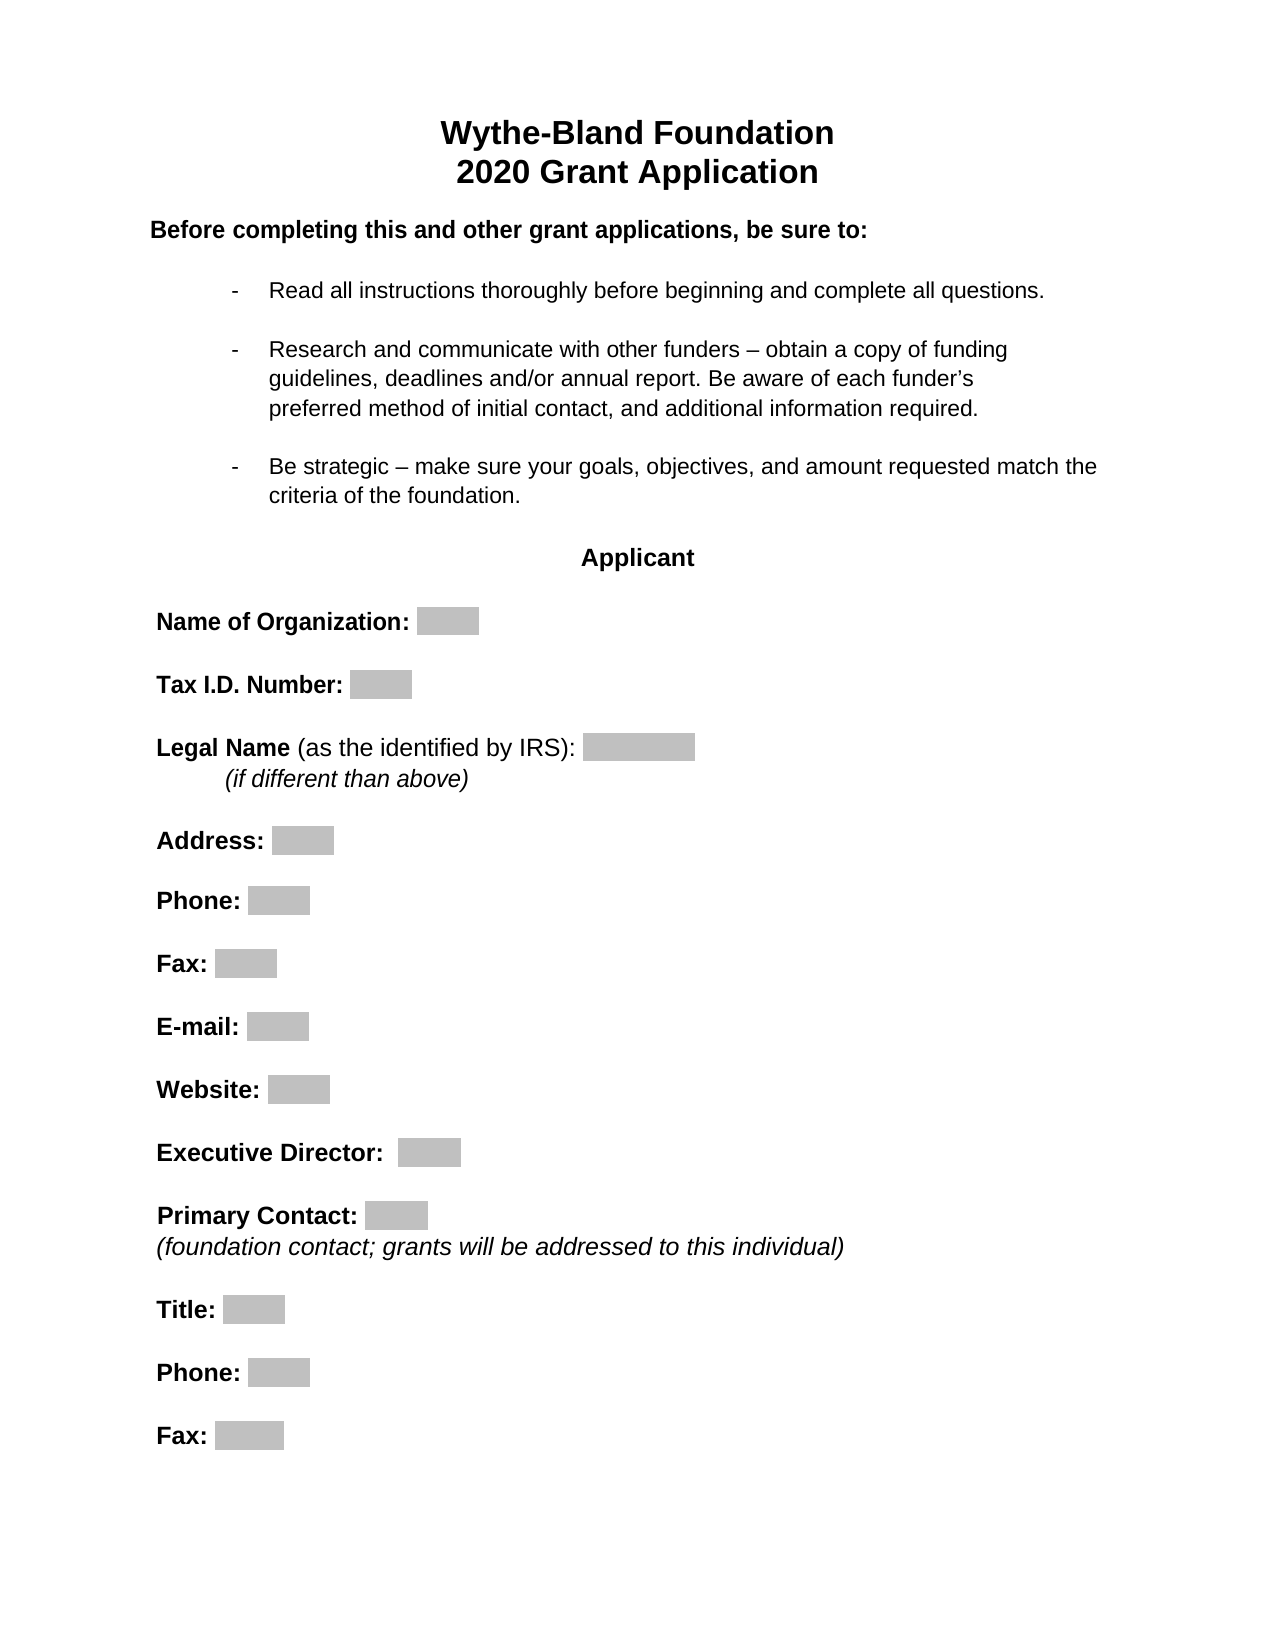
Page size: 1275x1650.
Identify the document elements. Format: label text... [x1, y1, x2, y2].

text E-mail: [156, 1011, 1125, 1042]
text Address: [156, 824, 1125, 856]
text Fax: [156, 948, 1125, 979]
text Title: [156, 1294, 1125, 1325]
text Phone: [156, 1357, 1125, 1388]
text Tax I.D. Number: [156, 668, 1125, 700]
text Applicant [150, 541, 1125, 573]
list guidelines, deadlines and/or annual report. Be aware of each funder’s [269, 363, 1125, 393]
text Wythe-Bland Foundation [150, 113, 1125, 152]
text Legal Name (as the identified by IRS): [156, 731, 1125, 762]
list preferred method of initial contact, and additional information required. [269, 393, 1125, 422]
list Read all instructions thoroughly before beginning and complete all questions. [231, 276, 1125, 305]
text (foundation contact; grants will be addressed to this individual) [156, 1231, 1125, 1262]
text Before completing this and other grant applications, be sure to: [150, 214, 1125, 245]
text Website: [156, 1073, 1125, 1105]
text (if different than above) [156, 762, 1125, 793]
text Phone: [156, 885, 1125, 916]
text Name of Organization: [156, 605, 1125, 636]
text 2020 Grant Application [150, 152, 1125, 190]
text Fax: [156, 1419, 1125, 1451]
text Primary Contact: [150, 1199, 1125, 1231]
list Be strategic – make sure your goals, objectives, and amount requested match the criteria of the foundation. [231, 451, 1125, 510]
list Research and communicate with other funders – obtain a copy of funding [231, 334, 1125, 363]
text Executive Director: [156, 1136, 1125, 1168]
